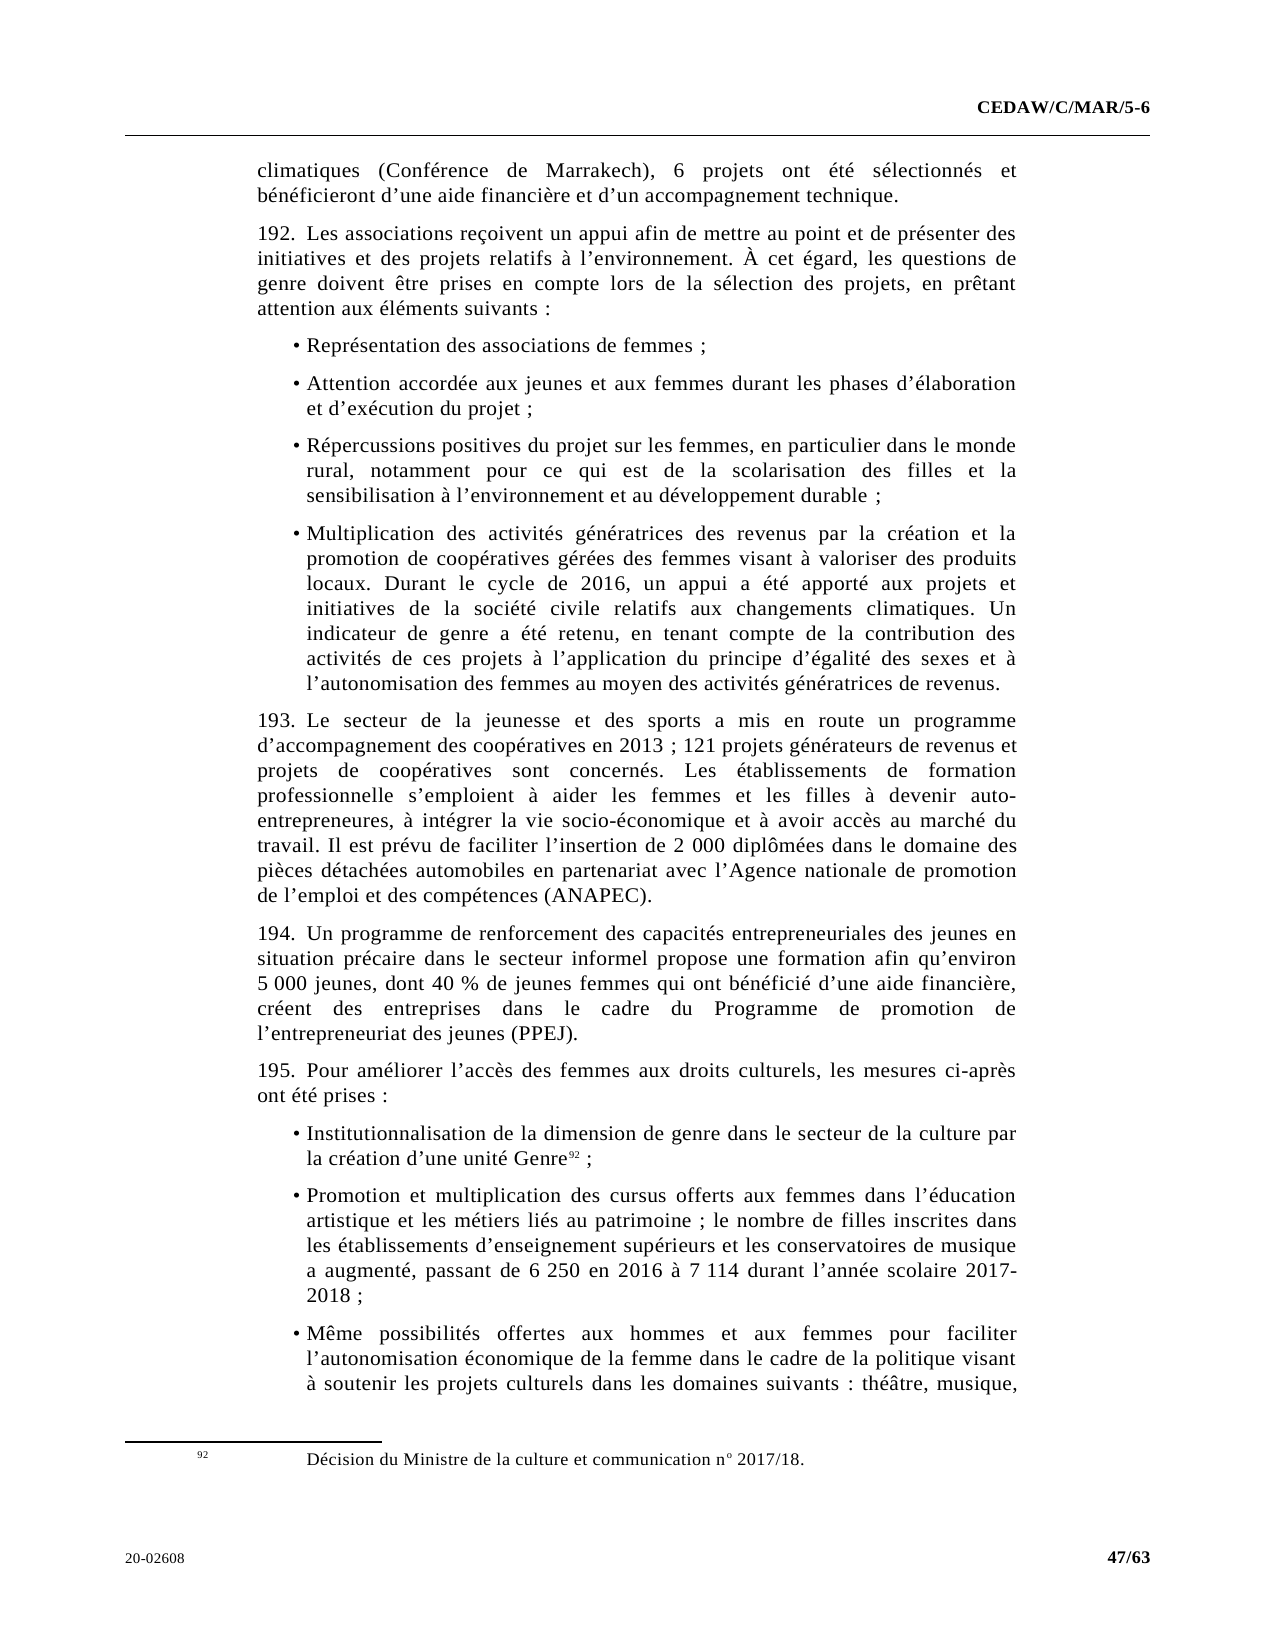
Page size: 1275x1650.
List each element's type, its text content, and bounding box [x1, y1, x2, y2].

text • Multiplication des activités génératrices des revenus par la création et la promotion de coopératives gérées des femmes visant à valoriser des produits locaux. Durant le cycle de 2016, un appui a été apporté aux projets et initiatives de la société civile relatifs aux changements climatiques. Un indicateur de genre a été retenu, en tenant compte de la contribution des activités de ces projets à l’application du principe d’égalité des sexes et à l’autonomisation des femmes au moyen des activités génératrices de revenus. [257, 520, 1018, 695]
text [257, 1320, 1018, 1395]
text • Répercussions positives du projet sur les femmes, en particulier dans le monde rural, notamment pour ce qui est de la scolarisation des filles et la sensibilisation à l’environnement et au développement durable ; [257, 432, 1018, 507]
list Le secteur de la jeunesse et des sports a mis en route un programme d’accompagnement des coopératives en 2013 ; 121 projets générateurs de revenus et projets de coopératives sont concernés. Les établissements de formation professionnelle s’emploient à aider les femmes et les filles à devenir auto-entrepreneures, à intégrer la vie socio-économique et à avoir accès au marché du travail. Il est prévu de faciliter l’insertion de 2 000 diplômées dans le domaine des pièces détachées automobiles en partenariat avec l’Agence nationale de promotion de l’emploi et des compétences (ANAPEC). [257, 707, 1018, 907]
text • Représentation des associations de femmes ; [257, 332, 1018, 357]
list Les associations reçoivent un appui afin de mettre au point et de présenter des initiatives et des projets relatifs à l’environnement. À cet égard, les questions de genre doivent être prises en compte lors de la sélection des projets, en prêtant attention aux éléments suivants : [257, 220, 1018, 320]
text • Institutionnalisation de la dimension de genre dans le secteur de la culture par la création d’une unité Genre ; [257, 1120, 1018, 1170]
text • Attention accordée aux jeunes et aux femmes durant les phases d’élaboration et d’exécution du projet ; [257, 370, 1018, 420]
list Un programme de renforcement des capacités entrepreneuriales des jeunes en situation précaire dans le secteur informel propose une formation afin qu’environ 5 000 jeunes, dont 40 % de jeunes femmes qui ont bénéficié d’une aide financière, créent des entreprises dans le cadre du Programme de promotion de l’entrepreneuriat des jeunes (PPEJ). [257, 920, 1018, 1045]
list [257, 157, 1018, 207]
list Pour améliorer l’accès des femmes aux droits culturels, les mesures ci-après ont été prises : [257, 1057, 1018, 1107]
text • Promotion et multiplication des cursus offerts aux femmes dans l’éducation artistique et les métiers liés au patrimoine ; le nombre de filles inscrites dans les établissements d’enseignement supérieurs et les conservatoires de musique a augmenté, passant de 6 250 en 2016 à 7 114 durant l’année scolaire 2017-2018 ; [257, 1182, 1018, 1307]
